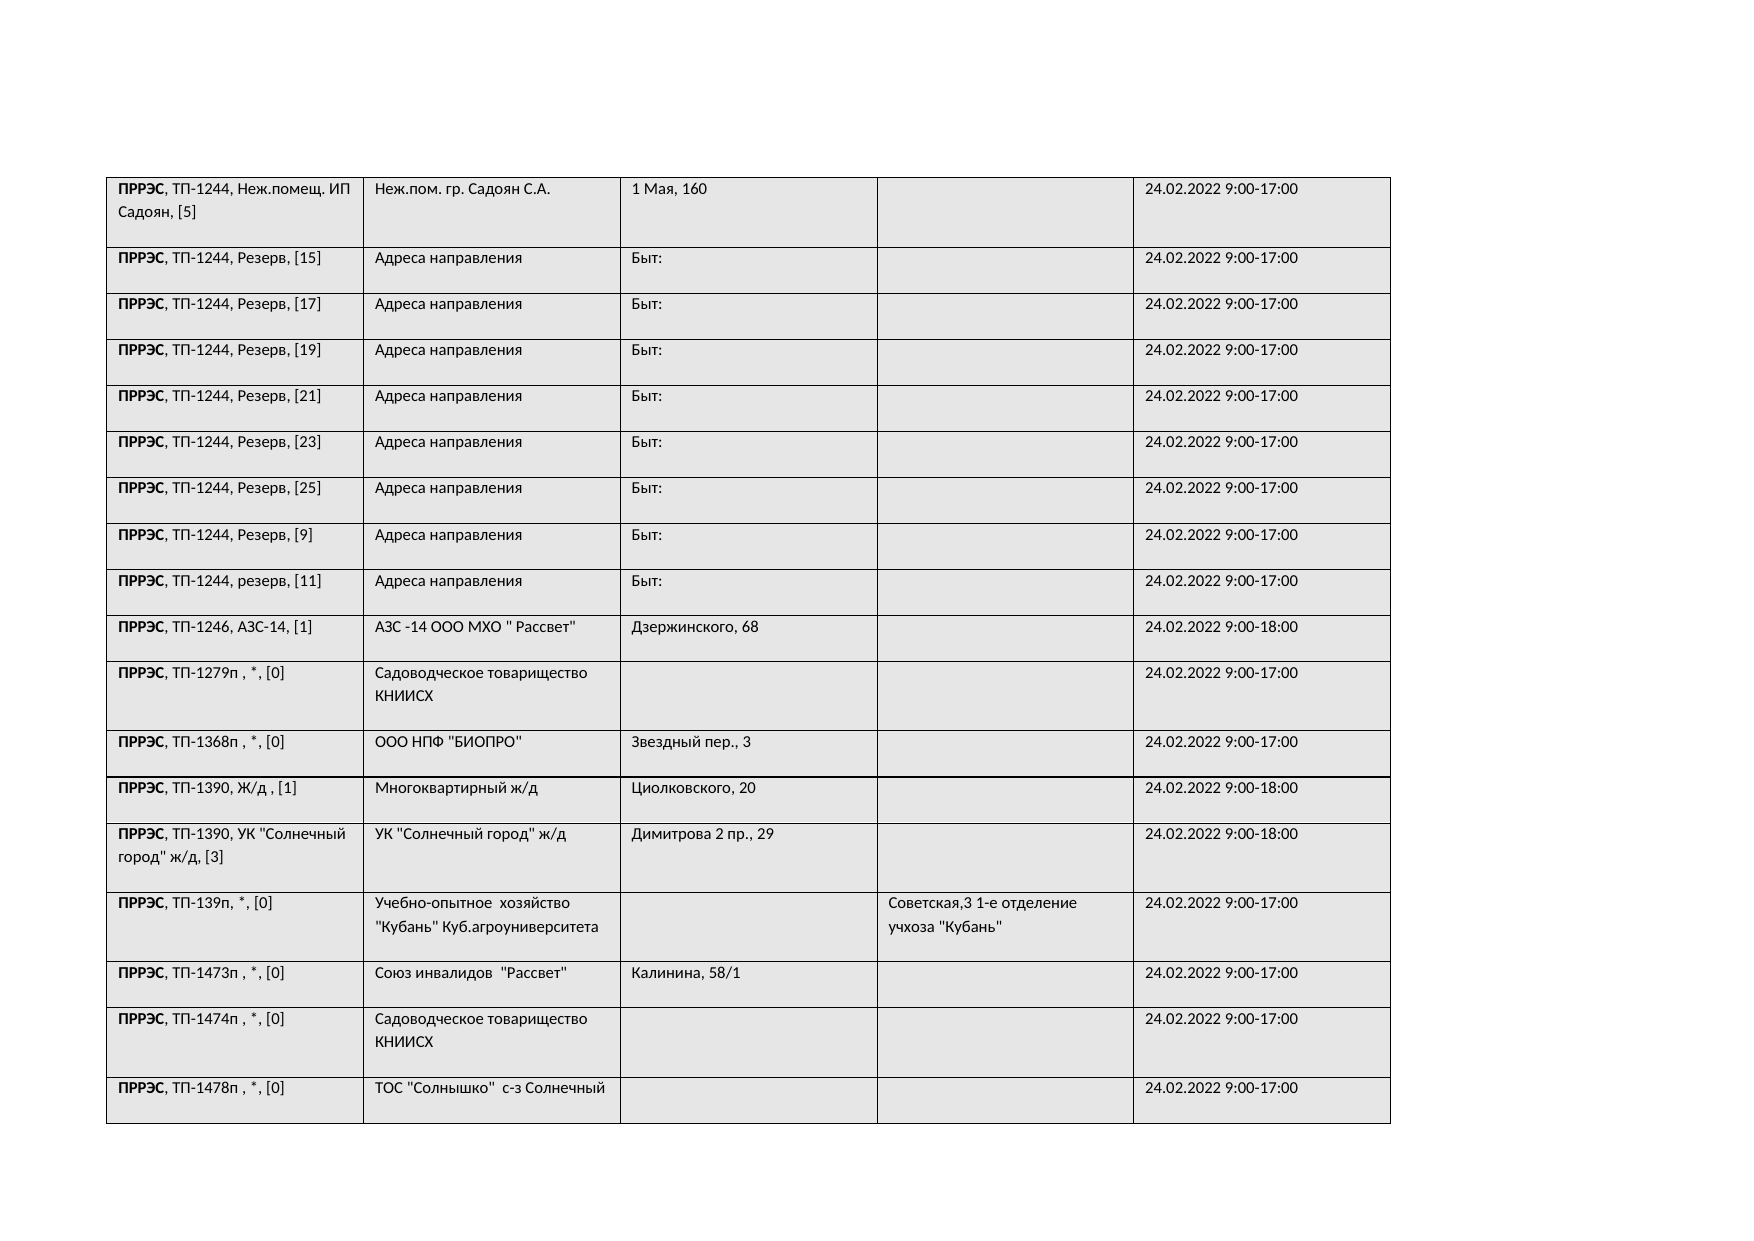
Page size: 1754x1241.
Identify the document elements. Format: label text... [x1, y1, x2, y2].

table_cell Садоводческое товарищество КНИИСХ [364, 662, 620, 730]
table_cell [878, 1008, 1133, 1077]
table_cell ТОС "Солнышко" с-з Солнечный [364, 1078, 620, 1123]
table_cell [878, 731, 1133, 776]
table_cell Адреса направления [364, 386, 620, 431]
table_cell Димитрова 2 пр., 29 [621, 824, 877, 892]
table_cell 24.02.2022 9:00-17:00 [1134, 478, 1390, 523]
table_cell ПРРЭС, ТП-1390, Ж/д , [1] [107, 778, 363, 822]
table_cell 24.02.2022 9:00-17:00 [1134, 662, 1390, 730]
table_cell ПРРЭС, ТП-1244, Резерв, [17] [107, 294, 363, 339]
table_cell [621, 893, 877, 961]
table_cell Адреса направления [364, 294, 620, 339]
table_cell ООО НПФ "БИОПРО" [364, 731, 620, 776]
table_cell ПРРЭС, ТП-1246, АЗС-14, [1] [107, 616, 363, 661]
table_cell 24.02.2022 9:00-18:00 [1134, 616, 1390, 661]
table_cell Быт: [621, 524, 877, 569]
table_cell [878, 478, 1133, 523]
table_cell 24.02.2022 9:00-17:00 [1134, 962, 1390, 1007]
table_cell [878, 340, 1133, 385]
table_cell 24.02.2022 9:00-17:00 [1134, 386, 1390, 431]
table_cell ПРРЭС, ТП-1244, Резерв, [21] [107, 386, 363, 431]
table_cell Звездный пер., 3 [621, 731, 877, 776]
table_cell Адреса направления [364, 340, 620, 385]
table_cell ПРРЭС, ТП-139п, *, [0] [107, 893, 363, 961]
table_cell [878, 962, 1133, 1007]
table_cell ПРРЭС, ТП-1474п , *, [0] [107, 1008, 363, 1077]
table_cell [878, 524, 1133, 569]
table_cell ПРРЭС, ТП-1478п , *, [0] [107, 1078, 363, 1123]
table_cell 24.02.2022 9:00-17:00 [1134, 524, 1390, 569]
table_cell Быт: [621, 294, 877, 339]
table_cell [878, 824, 1133, 892]
table_cell ПРРЭС, ТП-1279п , *, [0] [107, 662, 363, 730]
table_cell [878, 662, 1133, 730]
table_cell [878, 432, 1133, 477]
table_cell Быт: [621, 340, 877, 385]
table_cell Учебно-опытное хозяйство "Кубань" Куб.агроуниверситета [364, 893, 620, 961]
table_cell ПРРЭС, ТП-1244, резерв, [11] [107, 570, 363, 615]
table_cell 24.02.2022 9:00-17:00 [1134, 570, 1390, 615]
table_cell [878, 778, 1133, 822]
table_cell Дзержинского, 68 [621, 616, 877, 661]
table_cell Быт: [621, 478, 877, 523]
table_cell ПРРЭС, ТП-1368п , *, [0] [107, 731, 363, 776]
table_cell 24.02.2022 9:00-18:00 [1134, 824, 1390, 892]
table_cell 24.02.2022 9:00-17:00 [1134, 340, 1390, 385]
table_cell 24.02.2022 9:00-17:00 [1134, 1008, 1390, 1077]
table_cell Многоквартирный ж/д [364, 778, 620, 822]
table_cell [878, 616, 1133, 661]
table_cell ПРРЭС, ТП-1244, Резерв, [15] [107, 248, 363, 293]
table_cell 24.02.2022 9:00-17:00 [1134, 432, 1390, 477]
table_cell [1134, 178, 1390, 247]
table_cell [878, 294, 1133, 339]
table_cell Циолковского, 20 [621, 778, 877, 822]
table_cell ПРРЭС, ТП-1244, Резерв, [25] [107, 478, 363, 523]
table_cell Адреса направления [364, 432, 620, 477]
table_cell Адреса направления [364, 570, 620, 615]
table_cell [621, 1008, 877, 1077]
table_cell ПРРЭС, ТП-1244, Резерв, [23] [107, 432, 363, 477]
table_cell ПРРЭС, ТП-1244, Резерв, [19] [107, 340, 363, 385]
table_cell [878, 1078, 1133, 1123]
table_cell [621, 662, 877, 730]
table_cell Калинина, 58/1 [621, 962, 877, 1007]
table_cell Быт: [621, 248, 877, 293]
table_cell 24.02.2022 9:00-17:00 [1134, 731, 1390, 776]
table_cell 24.02.2022 9:00-18:00 [1134, 778, 1390, 822]
table_cell 1 Мая, 160 [621, 178, 877, 247]
table_cell Неж.пом. гр. Садоян С.А. [364, 178, 620, 247]
table_cell Адреса направления [364, 478, 620, 523]
table_cell ПРРЭС, ТП-1473п , *, [0] [107, 962, 363, 1007]
table_cell 24.02.2022 9:00-17:00 [1134, 294, 1390, 339]
table_cell [878, 248, 1133, 293]
table_cell Садоводческое товарищество КНИИСХ [364, 1008, 620, 1077]
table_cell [1134, 1078, 1390, 1123]
table_cell ПРРЭС, ТП-1390, УК "Солнечный город" ж/д, [3] [107, 824, 363, 892]
table_cell ПРРЭС, ТП-1244, Резерв, [9] [107, 524, 363, 569]
table_cell УК "Солнечный город" ж/д [364, 824, 620, 892]
table_cell 24.02.2022 9:00-17:00 [1134, 893, 1390, 961]
table_cell АЗС -14 ООО МХО " Рассвет" [364, 616, 620, 661]
table_cell [878, 386, 1133, 431]
table_cell Советская,3 1-е отделение учхоза "Кубань" [878, 893, 1133, 961]
table_cell Быт: [621, 386, 877, 431]
table_cell [878, 178, 1133, 247]
table_cell Быт: [621, 570, 877, 615]
table_cell Адреса направления [364, 524, 620, 569]
table_cell Быт: [621, 432, 877, 477]
table_cell 24.02.2022 9:00-17:00 [1134, 248, 1390, 293]
table_cell [621, 1078, 877, 1123]
table_cell [878, 570, 1133, 615]
table_cell Союз инвалидов "Рассвет" [364, 962, 620, 1007]
table_cell Адреса направления [364, 248, 620, 293]
table_cell ПРРЭС, ТП-1244, Неж.помещ. ИП Садоян, [5] [107, 178, 363, 247]
